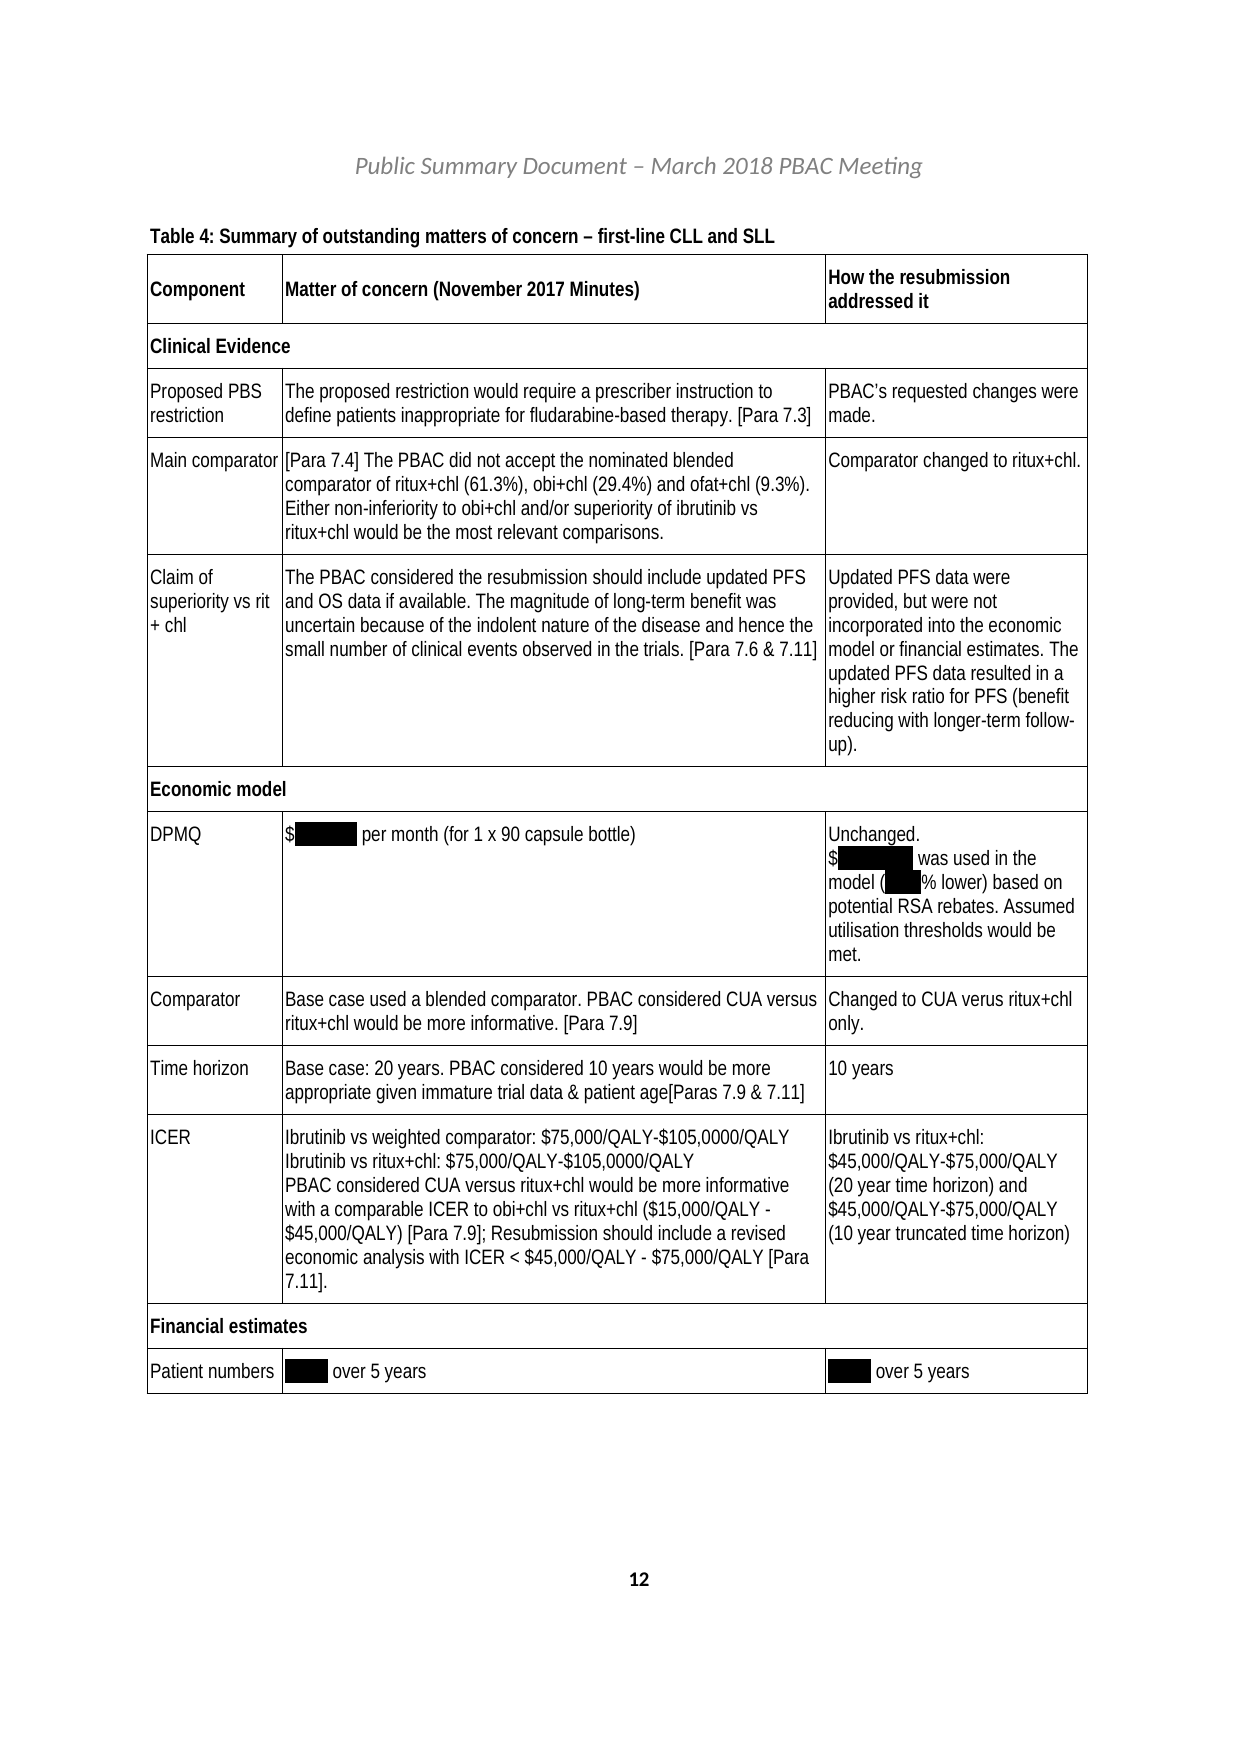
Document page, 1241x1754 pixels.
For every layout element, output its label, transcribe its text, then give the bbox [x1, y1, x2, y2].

table_cell Economic model [148, 767, 1087, 811]
table_cell Patient numbers [148, 1349, 282, 1393]
table_cell Claim of superiority vs rit + chl [148, 555, 282, 766]
table_cell ICER [148, 1115, 282, 1303]
table_cell Financial estimates [148, 1304, 1087, 1348]
table_cell Unchanged. $''''''''''''''''''''''' was used in the model ('''''''''''% lower) based on potential RSA rebates. Assumed utilisation thresholds would be met. [826, 812, 1087, 976]
table_header How the resubmission addressed it [826, 255, 1087, 323]
table_header Component [148, 255, 282, 323]
table_cell Proposed PBS restriction [148, 369, 282, 437]
table_cell Time horizon [148, 1046, 282, 1114]
table_cell $''''''''''''''''''' per month (for 1 x 90 capsule bottle) [283, 812, 825, 976]
table_cell The proposed restriction would require a prescriber instruction to define patients inappropriate for fludarabine-based therapy. [Para 7.3] [283, 369, 825, 437]
table_cell Changed to CUA verus ritux+chl only. [826, 977, 1087, 1045]
table_cell ''''''''''''' over 5 years [283, 1349, 825, 1393]
table_cell Ibrutinib vs weighted comparator: $75,000/QALY-$105,0000/QALY Ibrutinib vs ritux+chl: $75,000/QALY-$105,0000/QALY PBAC considered CUA versus ritux+chl would be more informative with a comparable ICER to obi+chl vs ritux+chl ($15,000/QALY - $45,000/QALY) [Para 7.9]; Resubmission should include a revised economic analysis with ICER < $45,000/QALY - $75,000/QALY [Para 7.11]. [283, 1115, 825, 1303]
table_cell Clinical Evidence [148, 324, 1087, 368]
table_cell 10 years [826, 1046, 1087, 1114]
table_cell Base case: 20 years. PBAC considered 10 years would be more appropriate given immature trial data & patient age[Paras 7.9 & 7.11] [283, 1046, 825, 1114]
table_cell Updated PFS data were provided, but were not incorporated into the economic model or financial estimates. The updated PFS data resulted in a higher risk ratio for PFS (benefit reducing with longer-term follow-up). [826, 555, 1087, 766]
table_cell Base case used a blended comparator. PBAC considered CUA versus ritux+chl would be more informative. [Para 7.9] [283, 977, 825, 1045]
table_header Matter of concern (November 2017 Minutes) [283, 255, 825, 323]
table_cell The PBAC considered the resubmission should include updated PFS and OS data if available. The magnitude of long-term benefit was uncertain because of the indolent nature of the disease and hence the small number of clinical events observed in the trials. [Para 7.6 & 7.11] [283, 555, 825, 766]
table_cell Ibrutinib vs ritux+chl: $45,000/QALY-$75,000/QALY (20 year time horizon) and $45,000/QALY-$75,000/QALY (10 year truncated time horizon) [826, 1115, 1087, 1303]
table_cell Comparator changed to ritux+chl. [826, 438, 1087, 553]
subtitle Table 4: Summary of outstanding matters of concern – first-line CLL and SLL [150, 223, 1090, 247]
table_cell ''''''''''''' over 5 years [826, 1349, 1087, 1393]
table_cell Comparator [148, 977, 282, 1045]
table_cell Main comparator [148, 438, 282, 553]
table_cell [Para 7.4] The PBAC did not accept the nominated blended comparator of ritux+chl (61.3%), obi+chl (29.4%) and ofat+chl (9.3%). Either non-inferiority to obi+chl and/or superiority of ibrutinib vs ritux+chl would be the most relevant comparisons. [283, 438, 825, 553]
table_cell DPMQ [148, 812, 282, 976]
table_cell PBAC’s requested changes were made. [826, 369, 1087, 437]
